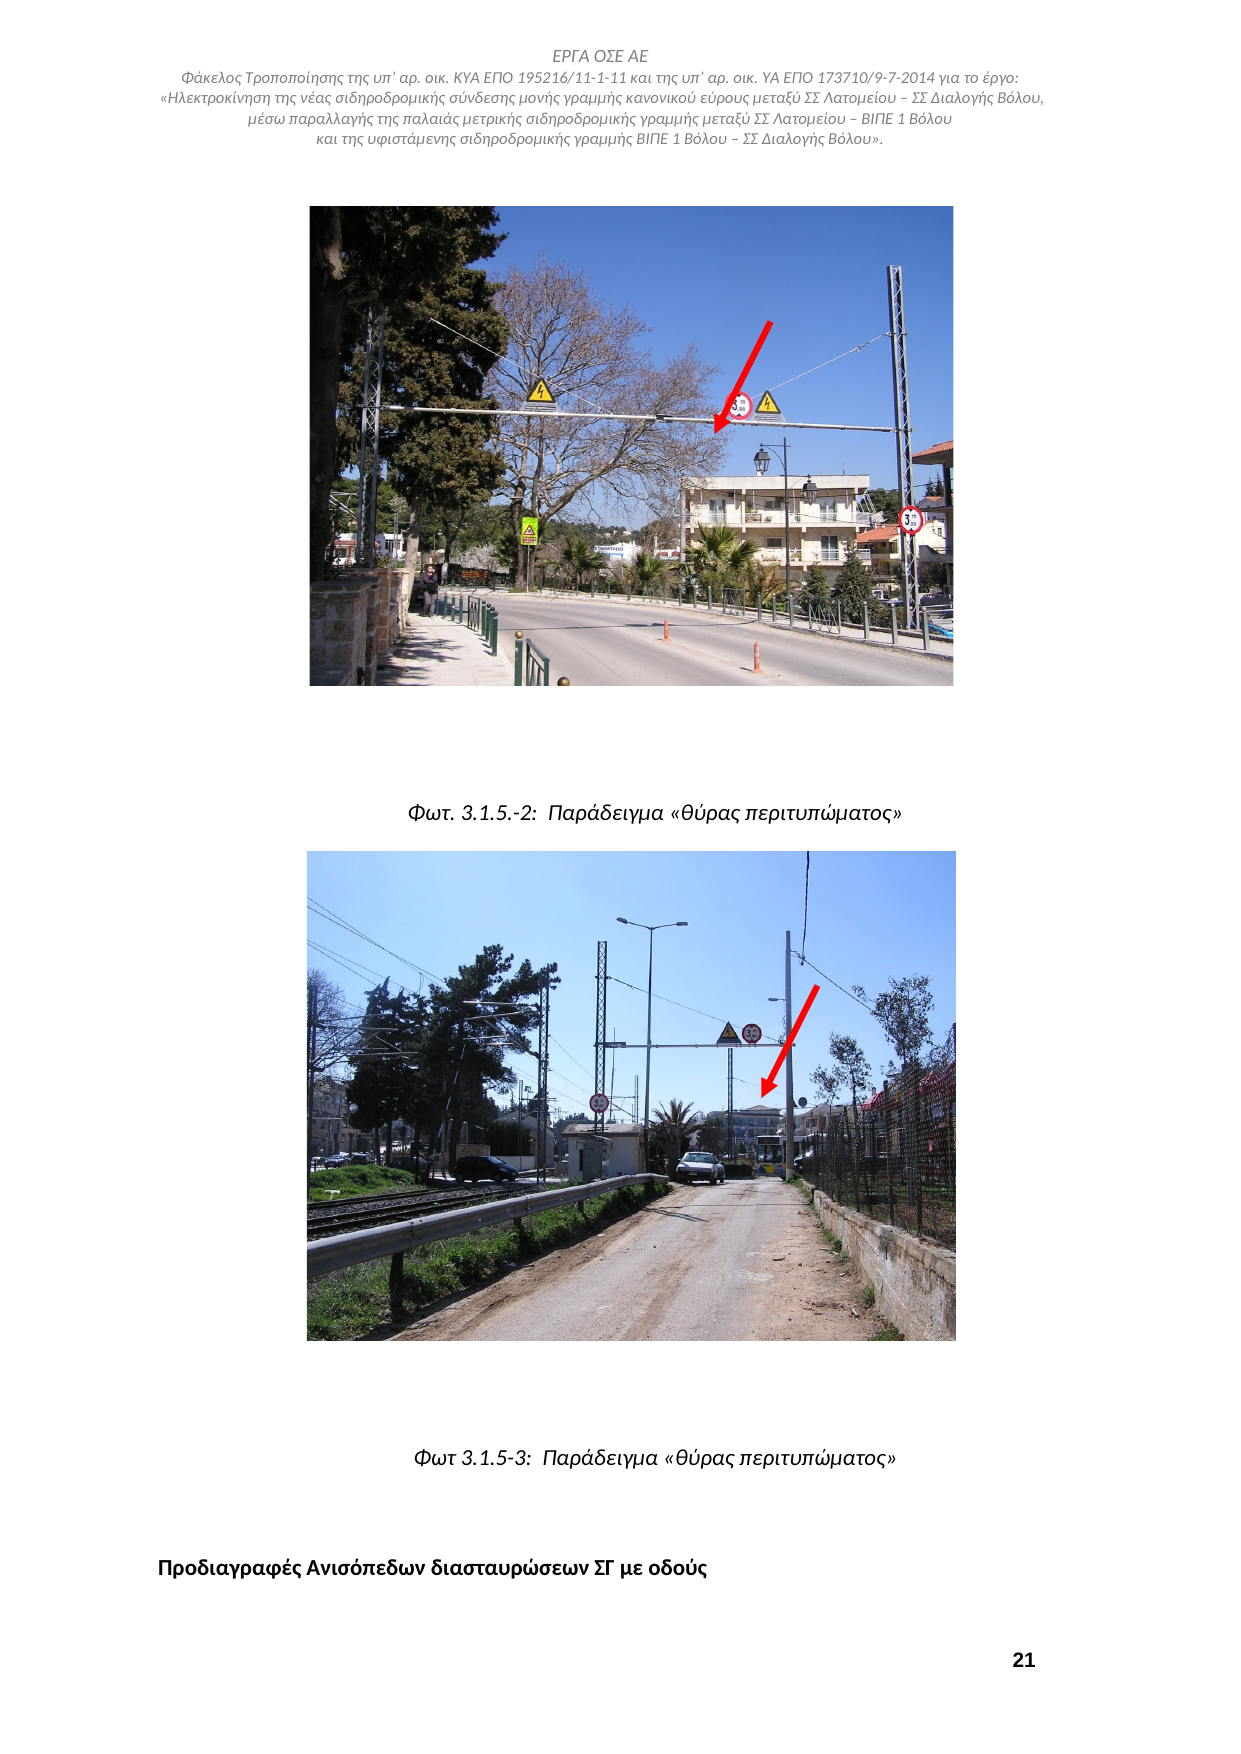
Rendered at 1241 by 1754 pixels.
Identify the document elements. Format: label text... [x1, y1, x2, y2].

picture [309, 206, 954, 686]
picture [306, 851, 956, 1341]
table_header [188, 207, 1075, 798]
table_cell Φωτ. 3.1.5.-2: Παράδειγμα «θύρας περιτυπώματος» [188, 799, 1075, 851]
table_cell Φωτ 3.1.5-3: Παράδειγμα «θύρας περιτυπώματος» [188, 1443, 1075, 1496]
table_cell [188, 851, 1075, 1443]
text Προδιαγραφές Ανισόπεδων διασταυρώσεων ΣΓ με οδούς [158, 1553, 1103, 1581]
